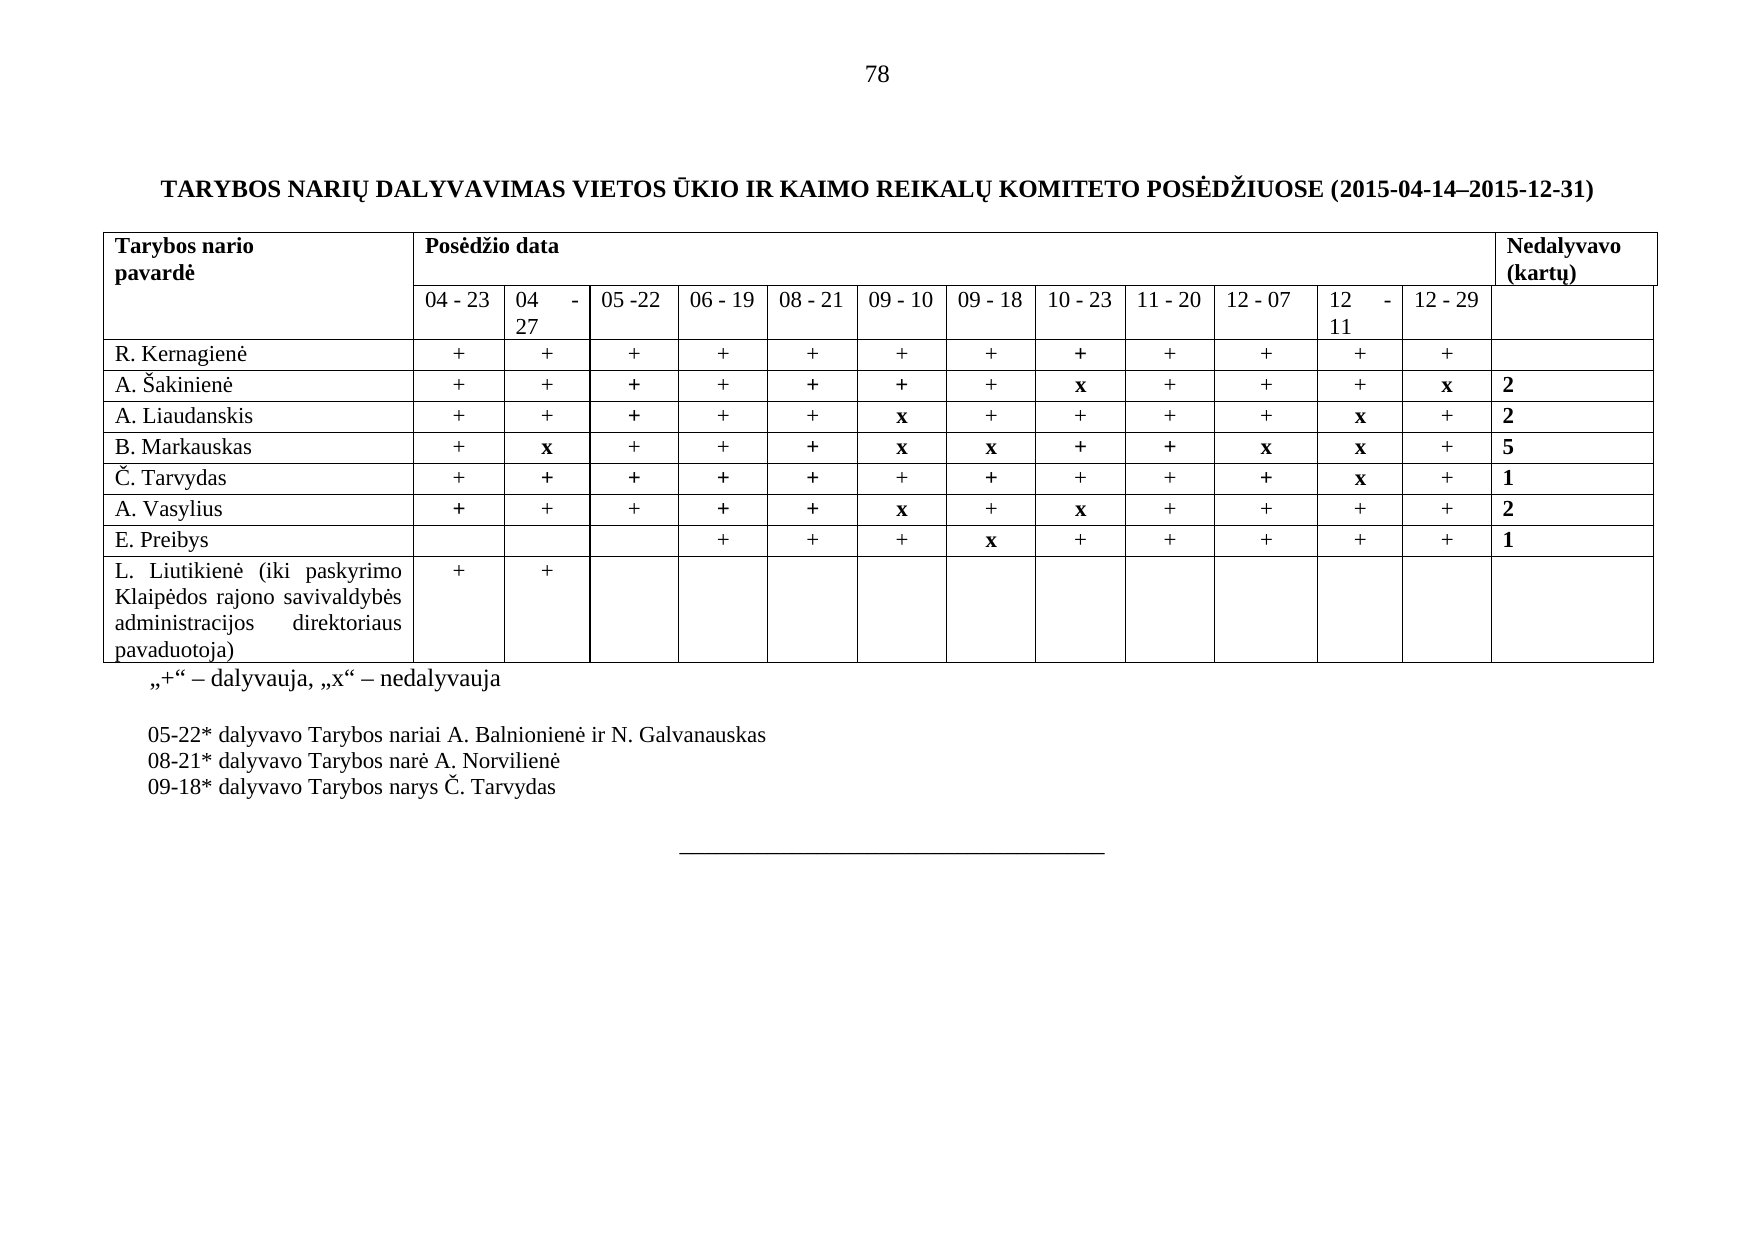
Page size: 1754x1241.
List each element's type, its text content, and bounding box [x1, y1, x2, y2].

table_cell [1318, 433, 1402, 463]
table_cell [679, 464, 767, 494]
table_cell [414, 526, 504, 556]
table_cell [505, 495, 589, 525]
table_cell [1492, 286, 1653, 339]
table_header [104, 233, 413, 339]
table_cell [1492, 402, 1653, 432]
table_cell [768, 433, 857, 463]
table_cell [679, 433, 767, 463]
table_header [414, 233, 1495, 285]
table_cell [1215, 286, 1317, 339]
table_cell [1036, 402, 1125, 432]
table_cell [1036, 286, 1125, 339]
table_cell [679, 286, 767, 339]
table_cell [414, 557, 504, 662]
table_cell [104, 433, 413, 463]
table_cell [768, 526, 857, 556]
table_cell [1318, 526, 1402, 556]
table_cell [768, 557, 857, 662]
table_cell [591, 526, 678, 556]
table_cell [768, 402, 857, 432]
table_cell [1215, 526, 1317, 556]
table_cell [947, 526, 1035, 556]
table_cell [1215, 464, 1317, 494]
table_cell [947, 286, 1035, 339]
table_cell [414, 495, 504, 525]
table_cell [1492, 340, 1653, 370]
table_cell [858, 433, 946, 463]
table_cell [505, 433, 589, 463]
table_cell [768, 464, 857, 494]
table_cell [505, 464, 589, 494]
text __________________________________ [118, 828, 1636, 857]
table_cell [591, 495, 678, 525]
text TARYBOS NARIŲ DALYVAVIMAS VIETOS ŪKIO IR KAIMO REIKALŲ KOMITETO POSĖDŽIUOSE (2015-04-14–2015-12-31) [118, 174, 1636, 203]
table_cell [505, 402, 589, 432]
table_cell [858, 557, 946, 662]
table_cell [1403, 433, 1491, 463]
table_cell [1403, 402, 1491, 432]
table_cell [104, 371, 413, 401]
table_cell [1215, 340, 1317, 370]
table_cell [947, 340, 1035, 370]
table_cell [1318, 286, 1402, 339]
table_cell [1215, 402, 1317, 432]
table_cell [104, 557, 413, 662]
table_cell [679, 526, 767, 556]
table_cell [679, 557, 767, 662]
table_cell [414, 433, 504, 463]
text „+“ – dalyvauja, „x“ – nedalyvauja [118, 663, 1636, 692]
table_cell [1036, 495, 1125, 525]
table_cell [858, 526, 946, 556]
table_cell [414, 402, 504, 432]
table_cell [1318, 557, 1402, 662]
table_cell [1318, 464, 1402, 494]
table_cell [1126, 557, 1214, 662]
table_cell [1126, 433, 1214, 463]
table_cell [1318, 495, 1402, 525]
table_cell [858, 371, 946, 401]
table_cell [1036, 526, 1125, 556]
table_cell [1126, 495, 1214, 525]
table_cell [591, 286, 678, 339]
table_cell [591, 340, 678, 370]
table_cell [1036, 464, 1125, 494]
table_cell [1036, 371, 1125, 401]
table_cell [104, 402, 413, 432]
text 09-18* dalyvavo Tarybos narys Č. Tarvydas [118, 773, 1636, 800]
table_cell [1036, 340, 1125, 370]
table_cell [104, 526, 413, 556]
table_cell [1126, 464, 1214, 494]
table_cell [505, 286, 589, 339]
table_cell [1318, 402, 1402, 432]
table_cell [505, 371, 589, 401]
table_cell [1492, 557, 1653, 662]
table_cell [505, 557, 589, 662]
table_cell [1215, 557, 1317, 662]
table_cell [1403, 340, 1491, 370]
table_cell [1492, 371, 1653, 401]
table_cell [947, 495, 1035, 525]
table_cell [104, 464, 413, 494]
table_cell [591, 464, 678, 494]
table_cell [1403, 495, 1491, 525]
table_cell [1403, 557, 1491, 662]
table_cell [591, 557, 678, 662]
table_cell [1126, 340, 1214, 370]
text 05-22* dalyvavo Tarybos nariai A. Balnionienė ir N. Galvanauskas [118, 721, 1636, 747]
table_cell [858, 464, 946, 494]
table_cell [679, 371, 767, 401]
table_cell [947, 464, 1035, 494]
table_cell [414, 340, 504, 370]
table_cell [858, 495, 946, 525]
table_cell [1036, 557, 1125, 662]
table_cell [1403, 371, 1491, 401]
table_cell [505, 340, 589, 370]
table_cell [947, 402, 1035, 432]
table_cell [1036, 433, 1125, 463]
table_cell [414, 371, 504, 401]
text 08-21* dalyvavo Tarybos narė A. Norvilienė [118, 747, 1636, 773]
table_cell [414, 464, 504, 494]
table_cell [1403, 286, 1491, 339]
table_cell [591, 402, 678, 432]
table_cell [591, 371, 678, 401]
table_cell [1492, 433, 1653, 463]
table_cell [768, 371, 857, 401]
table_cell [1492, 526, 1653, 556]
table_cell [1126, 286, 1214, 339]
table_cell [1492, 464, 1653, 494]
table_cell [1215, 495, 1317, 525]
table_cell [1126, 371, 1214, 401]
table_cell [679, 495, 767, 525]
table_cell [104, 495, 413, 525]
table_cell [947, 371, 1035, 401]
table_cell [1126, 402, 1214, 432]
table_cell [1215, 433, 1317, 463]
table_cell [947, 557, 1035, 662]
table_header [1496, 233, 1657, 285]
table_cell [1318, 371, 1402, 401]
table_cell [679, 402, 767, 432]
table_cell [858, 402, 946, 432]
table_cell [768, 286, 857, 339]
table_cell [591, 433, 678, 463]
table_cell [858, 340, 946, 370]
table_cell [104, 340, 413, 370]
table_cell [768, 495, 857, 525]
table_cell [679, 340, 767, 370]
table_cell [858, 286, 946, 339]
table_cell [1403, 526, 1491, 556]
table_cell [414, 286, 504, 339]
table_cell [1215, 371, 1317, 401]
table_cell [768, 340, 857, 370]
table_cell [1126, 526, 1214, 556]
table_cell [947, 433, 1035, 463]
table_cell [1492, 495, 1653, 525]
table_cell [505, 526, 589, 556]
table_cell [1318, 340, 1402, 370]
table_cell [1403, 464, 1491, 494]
